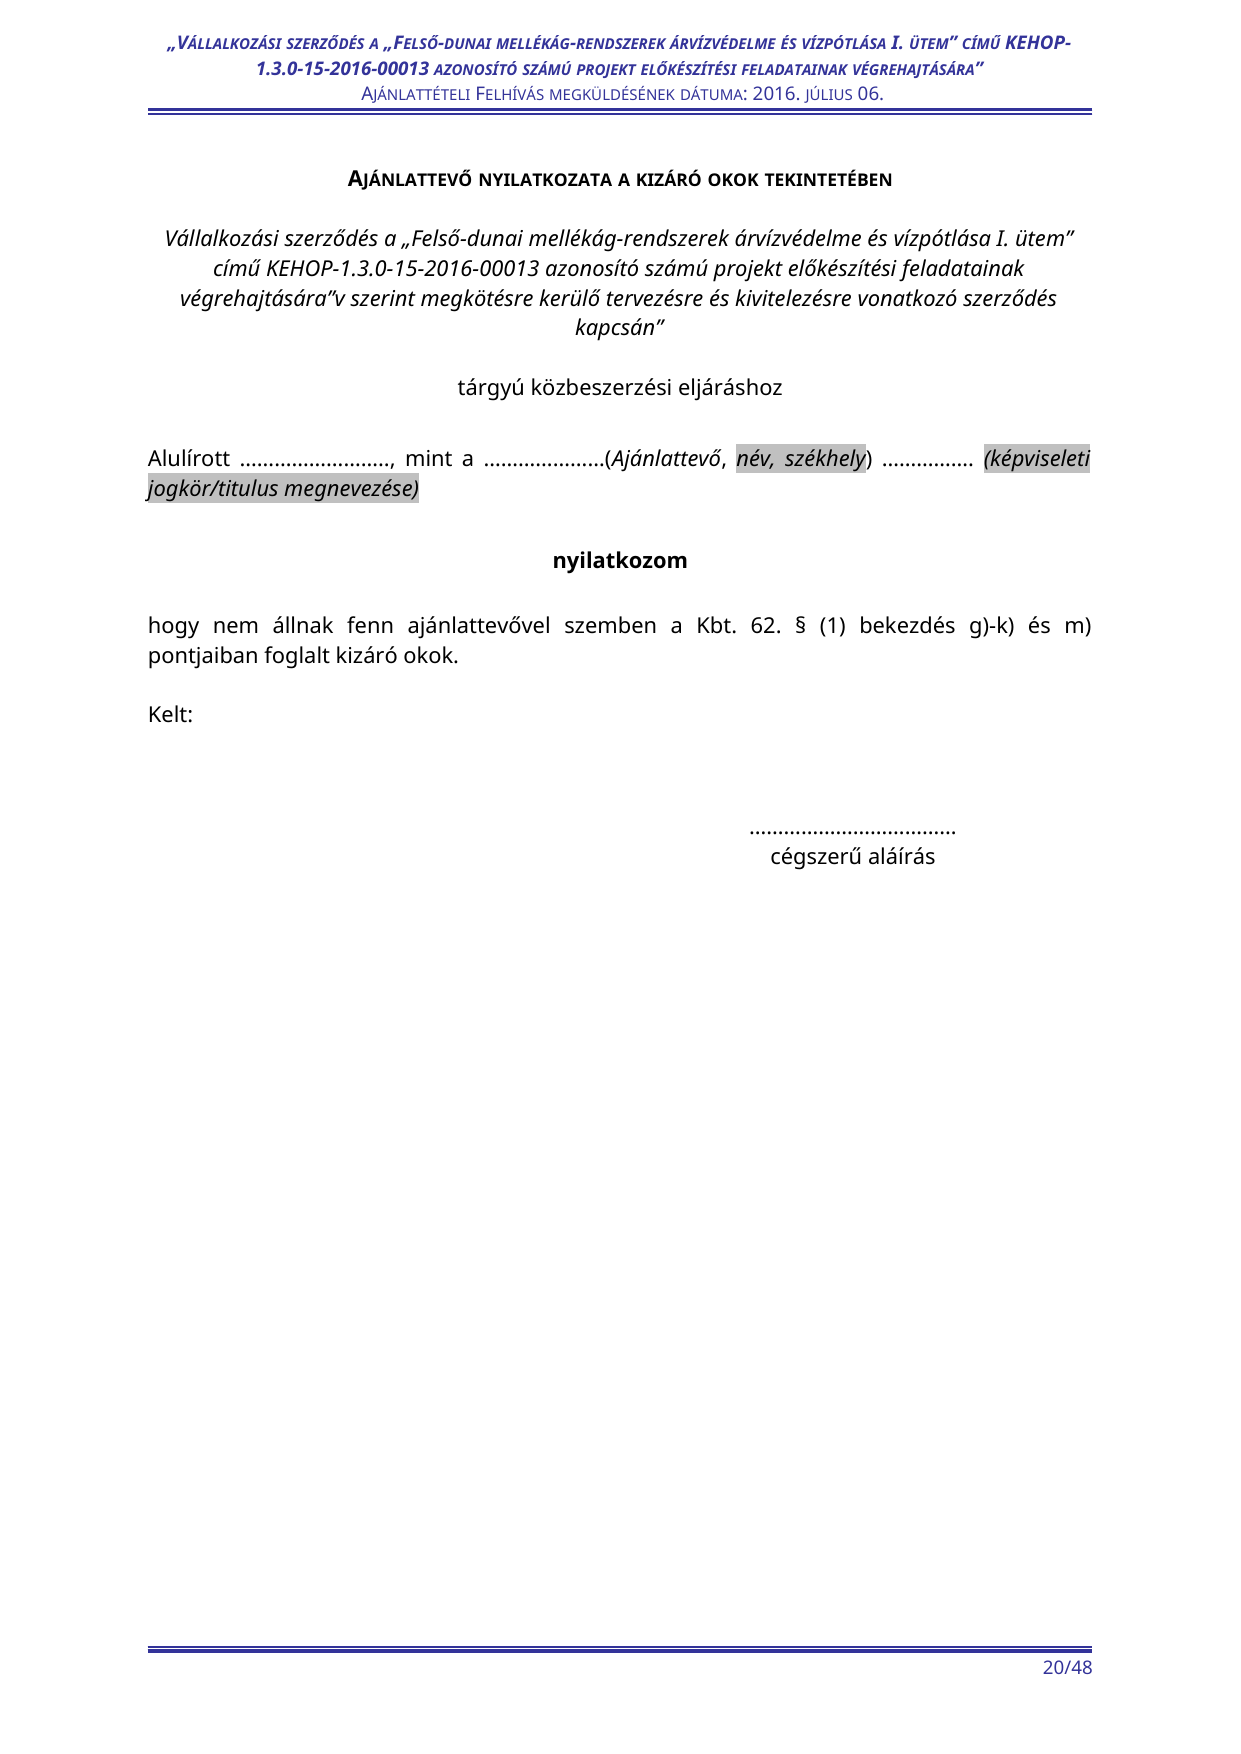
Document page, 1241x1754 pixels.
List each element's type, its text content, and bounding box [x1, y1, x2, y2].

table_cell cégszerű aláírás [628, 841, 1078, 871]
text Alulírott …………………….., mint a …………………(Ajánlattevő, név, székhely) ……………. (képviseleti jogkör/titulus megnevezése) [148, 443, 1092, 503]
text hogy nem állnak fenn ajánlattevővel szemben a Kbt. 62. § (1) bekezdés g)-k) és m) pontjaiban foglalt kizáró okok. [148, 610, 1092, 669]
text nyilatkozom [148, 545, 1092, 574]
text tárgyú közbeszerzési eljáráshoz [148, 372, 1092, 402]
text Kelt: [148, 699, 1092, 729]
text Ajánlattevő nyilatkozata a kizáró okok tekintetében [148, 163, 1092, 193]
text Vállalkozási szerződés a „Felső-dunai mellékág-rendszerek árvízvédelme és vízpótlása I. ütem” című KEHOP-1.3.0-15-2016-00013 azonosító számú projekt előkészítési feladatainak végrehajtására”v szerint megkötésre kerülő tervezésre és kivitelezésre vonatkozó szerződés kapcsán” [148, 223, 1092, 342]
table_header ……………………………… [628, 811, 1078, 841]
